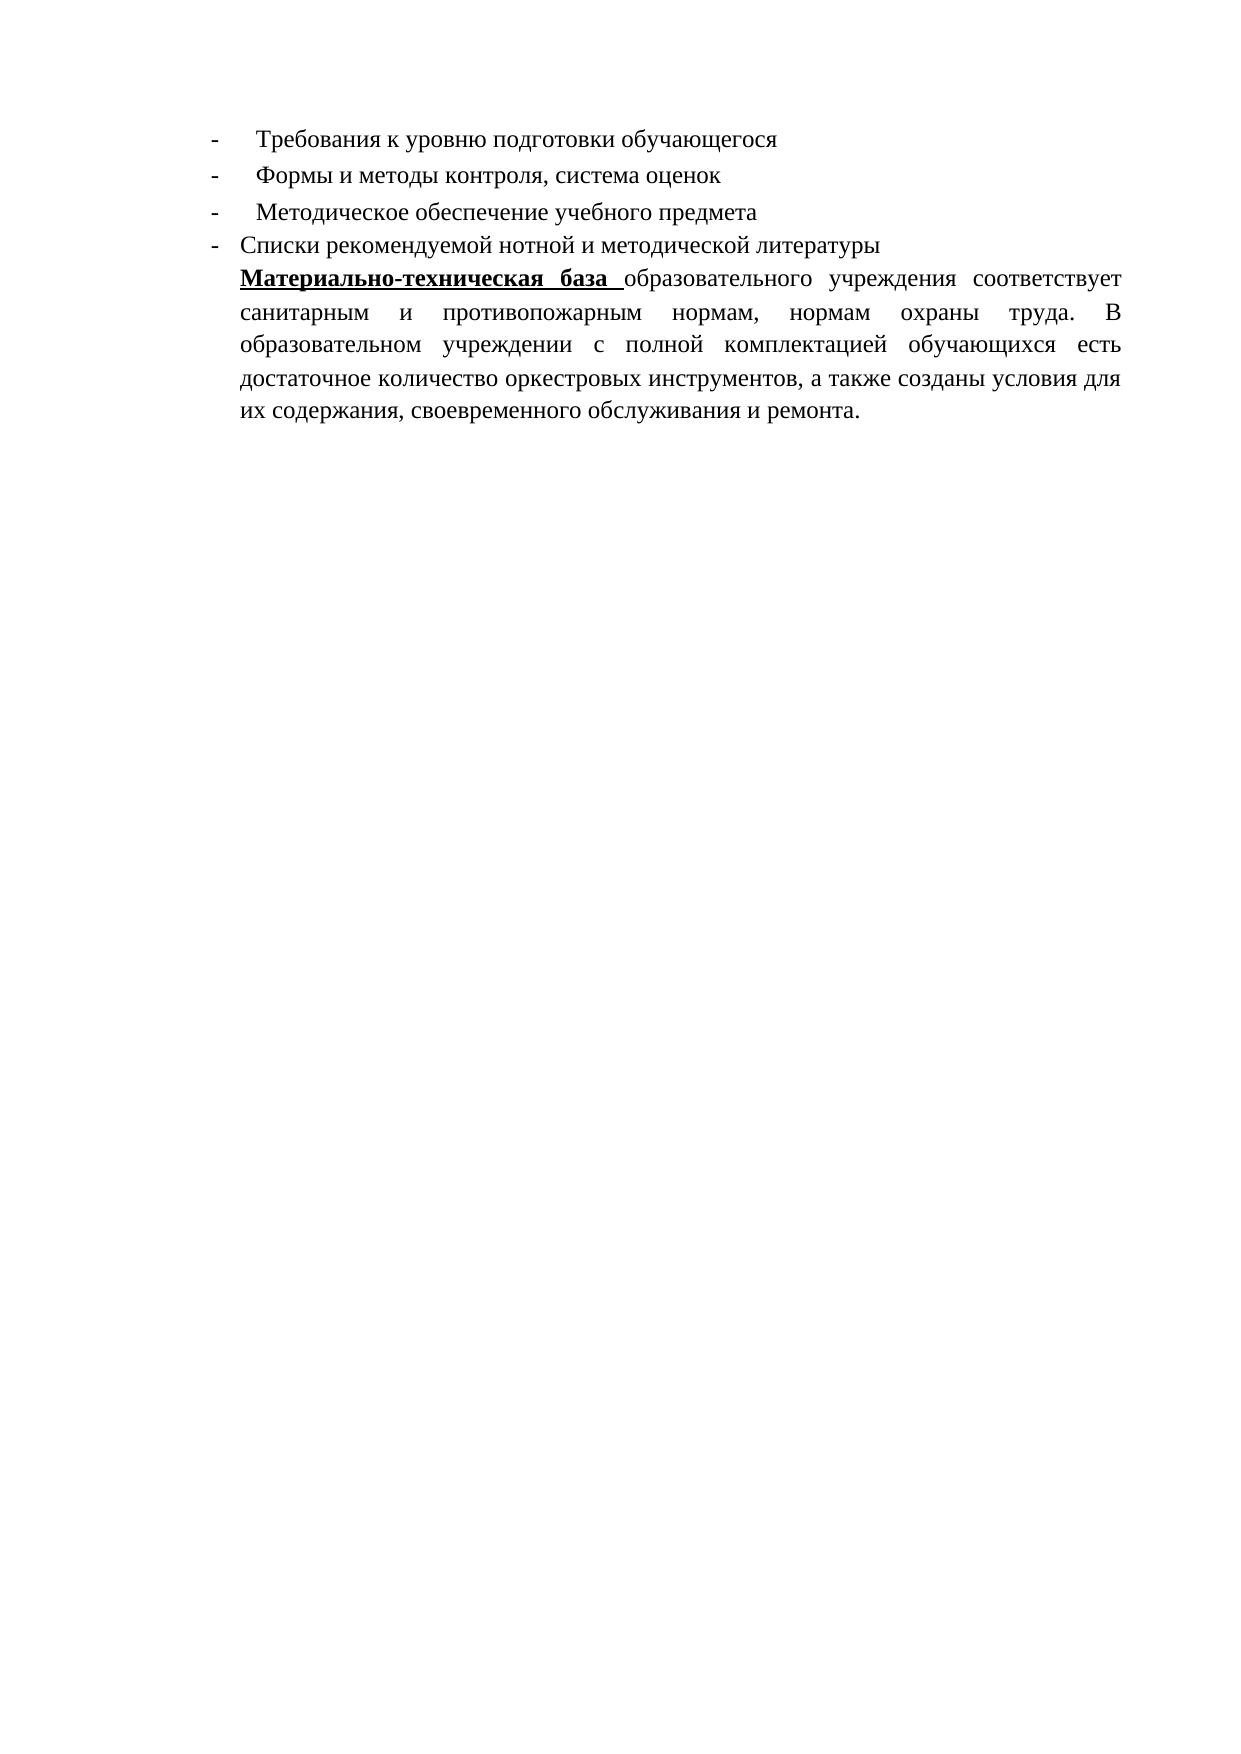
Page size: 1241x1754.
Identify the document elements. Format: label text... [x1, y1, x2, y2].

list Формы и методы контроля, система оценок [211, 154, 1122, 191]
text Материально-техническая база образовательного учреждения соответствует санитарным и противопожарным нормам, нормам охраны труда. В образовательном учреждении с полной комплектацией обучающихся есть достаточное количество оркестровых инструментов, а также созданы условия для их содержания, своевременного обслуживания и ремонта. [240, 261, 1122, 426]
list Методическое обеспечение учебного предмета [211, 191, 1122, 227]
list Требования к уровню подготовки обучающегося [211, 118, 1122, 154]
list Списки рекомендуемой нотной и методической литературы [211, 227, 1122, 261]
